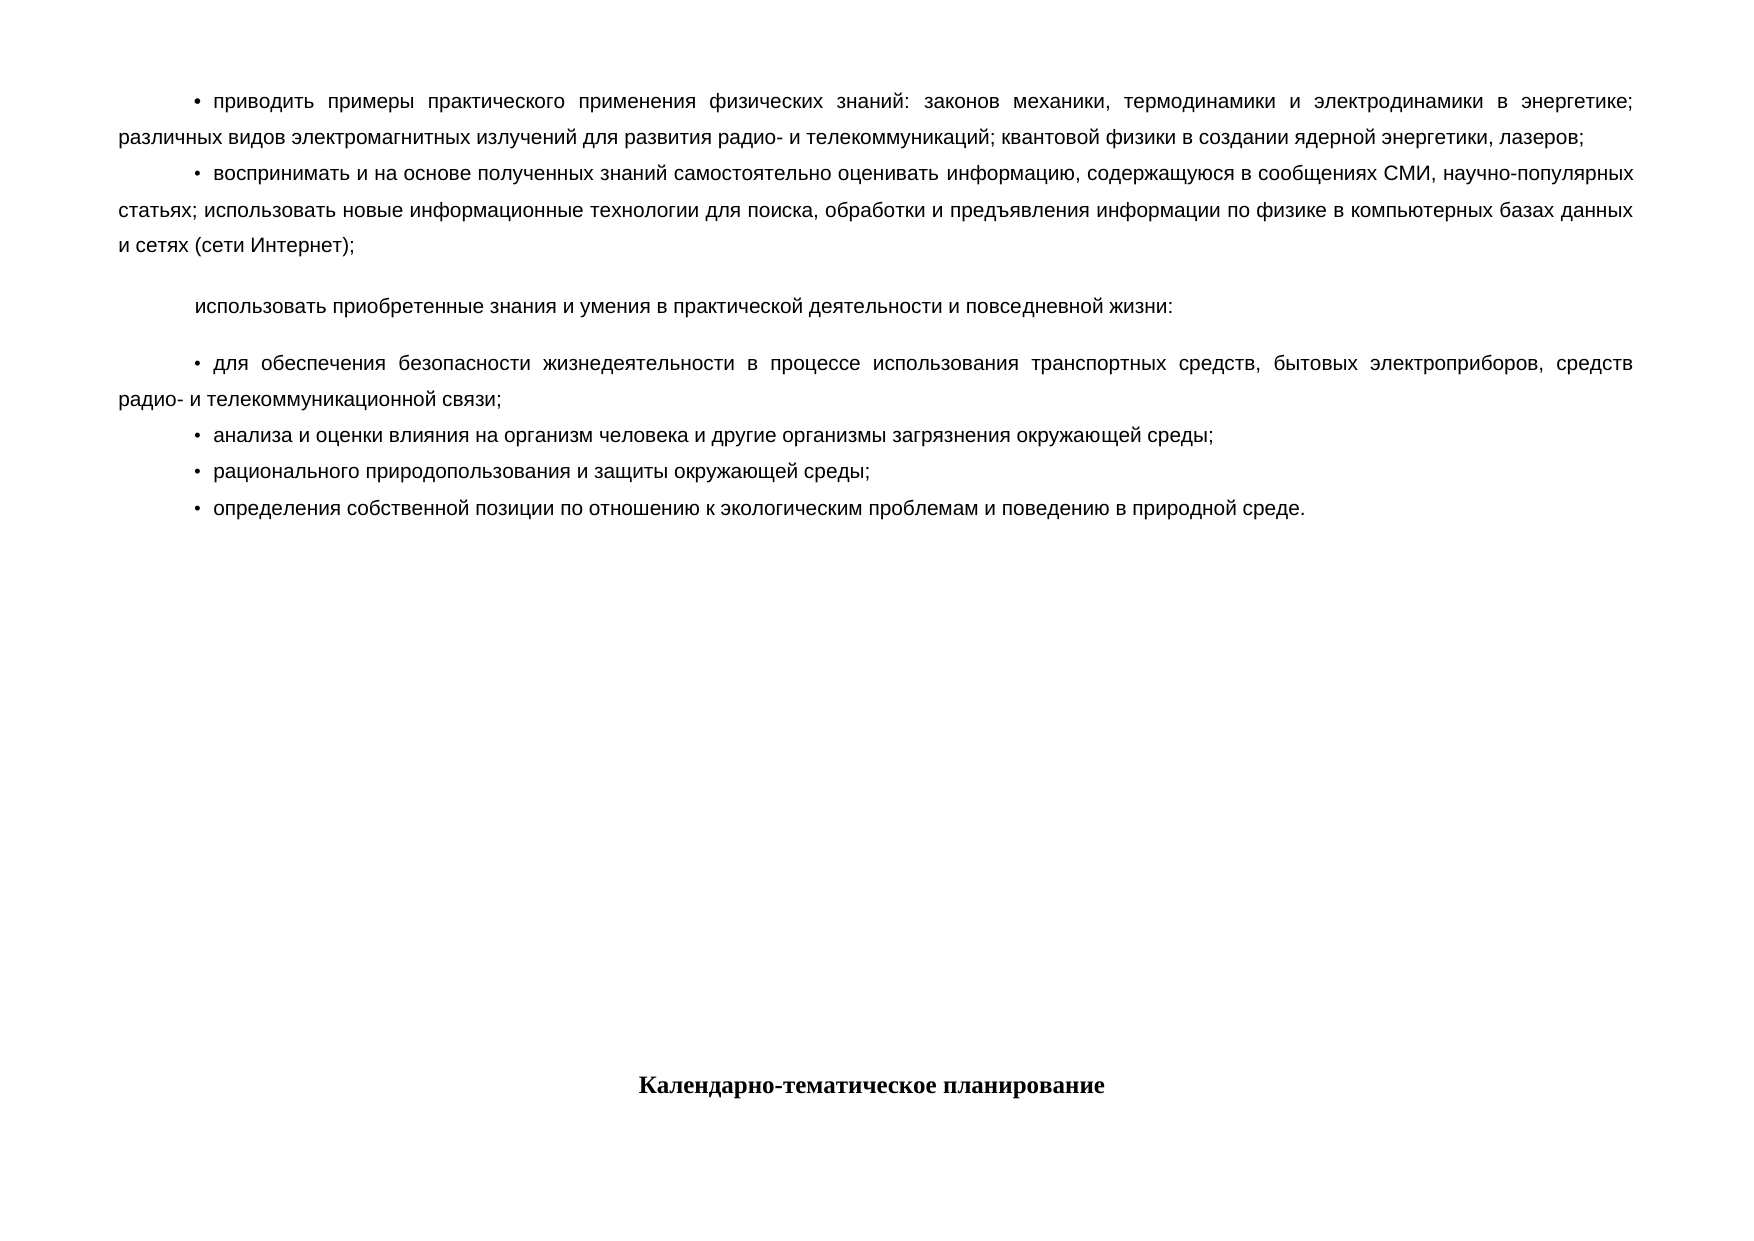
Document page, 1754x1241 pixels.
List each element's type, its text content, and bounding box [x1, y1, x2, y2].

text использовать приобретенные знания и умения в практической деятельности и повседневной жизни: [118, 294, 1634, 318]
list воспринимать и на основе полученных знаний самостоятельно оценивать информацию, содержащуюся в сообщениях СМИ, научно-популярных статьях; использовать новые информационные технологии для поиска, обработки и предъявления информации по физике в компьютерных базах данных и сетях (сети Интернет); [118, 161, 1634, 257]
list определения собственной позиции по отношению к экологическим проблемам и поведению в природной среде. [118, 496, 1634, 520]
list рационального природопользования и защиты окружающей среды; [194, 459, 1636, 483]
list приводить примеры практического применения физических знаний: законов механики, термодинамики и электродинамики в энергетике; различных видов электромагнитных излучений для развития радио- и телекоммуникаций; квантовой физики в создании ядерной энергетики, лазеров; [118, 89, 1634, 149]
list для обеспечения безопасности жизнедеятельности в процессе использования транспортных средств, бытовых электроприборов, средств радио- и телекоммуникационной связи; [118, 351, 1634, 411]
list анализа и оценки влияния на организм человека и другие организмы загрязнения окружающей среды; [118, 423, 1634, 447]
text Календарно-тематическое планирование [118, 1070, 1625, 1099]
